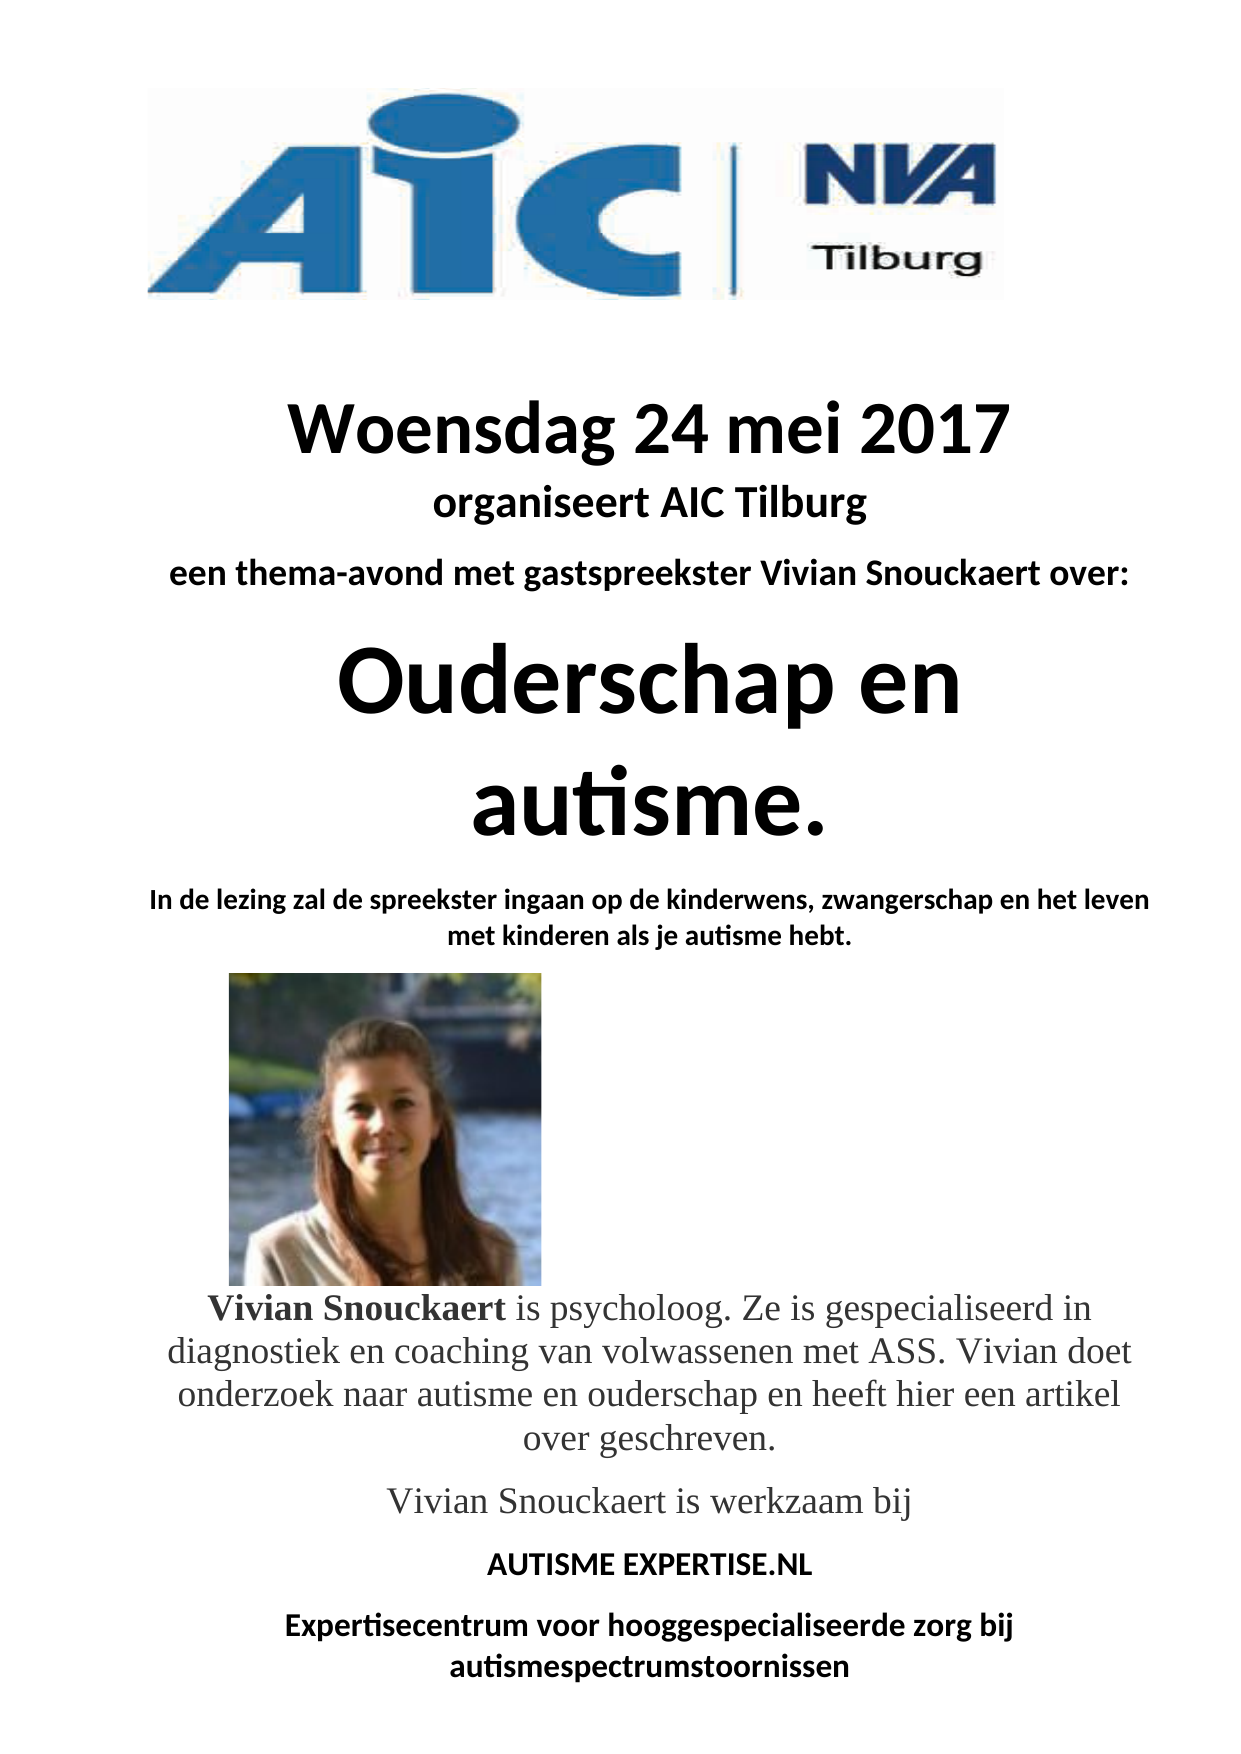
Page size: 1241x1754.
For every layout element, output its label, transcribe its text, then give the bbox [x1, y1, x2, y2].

text Expertisecentrum voor hooggespecialiseerde zorg bij autismespectrumstoornissen [148, 1604, 1152, 1686]
text een thema-avond met gastspreekster Vivian Snouckaert over: [148, 549, 1152, 595]
picture [228, 973, 542, 1286]
text Woensdag 24 mei 2017 [148, 381, 1152, 473]
picture [147, 88, 1004, 300]
text Ouderschap en autisme. [148, 616, 1152, 860]
text Vivian Snouckaert is werkzaam bij [148, 1479, 1152, 1522]
text Vivian Snouckaert is psycholoog. Ze is gespecialiseerd in diagnostiek en coaching van volwassenen met ASS. Vivian doet onderzoek naar autisme en ouderschap en heeft hier een artikel over geschreven. [148, 1286, 1152, 1458]
text AUTISME EXPERTISE.NL [148, 1543, 1152, 1584]
text organiseert AIC Tilburg [148, 473, 1152, 528]
text In de lezing zal de spreekster ingaan op de kinderwens, zwangerschap en het leven met kinderen als je autisme hebt. [148, 881, 1152, 952]
